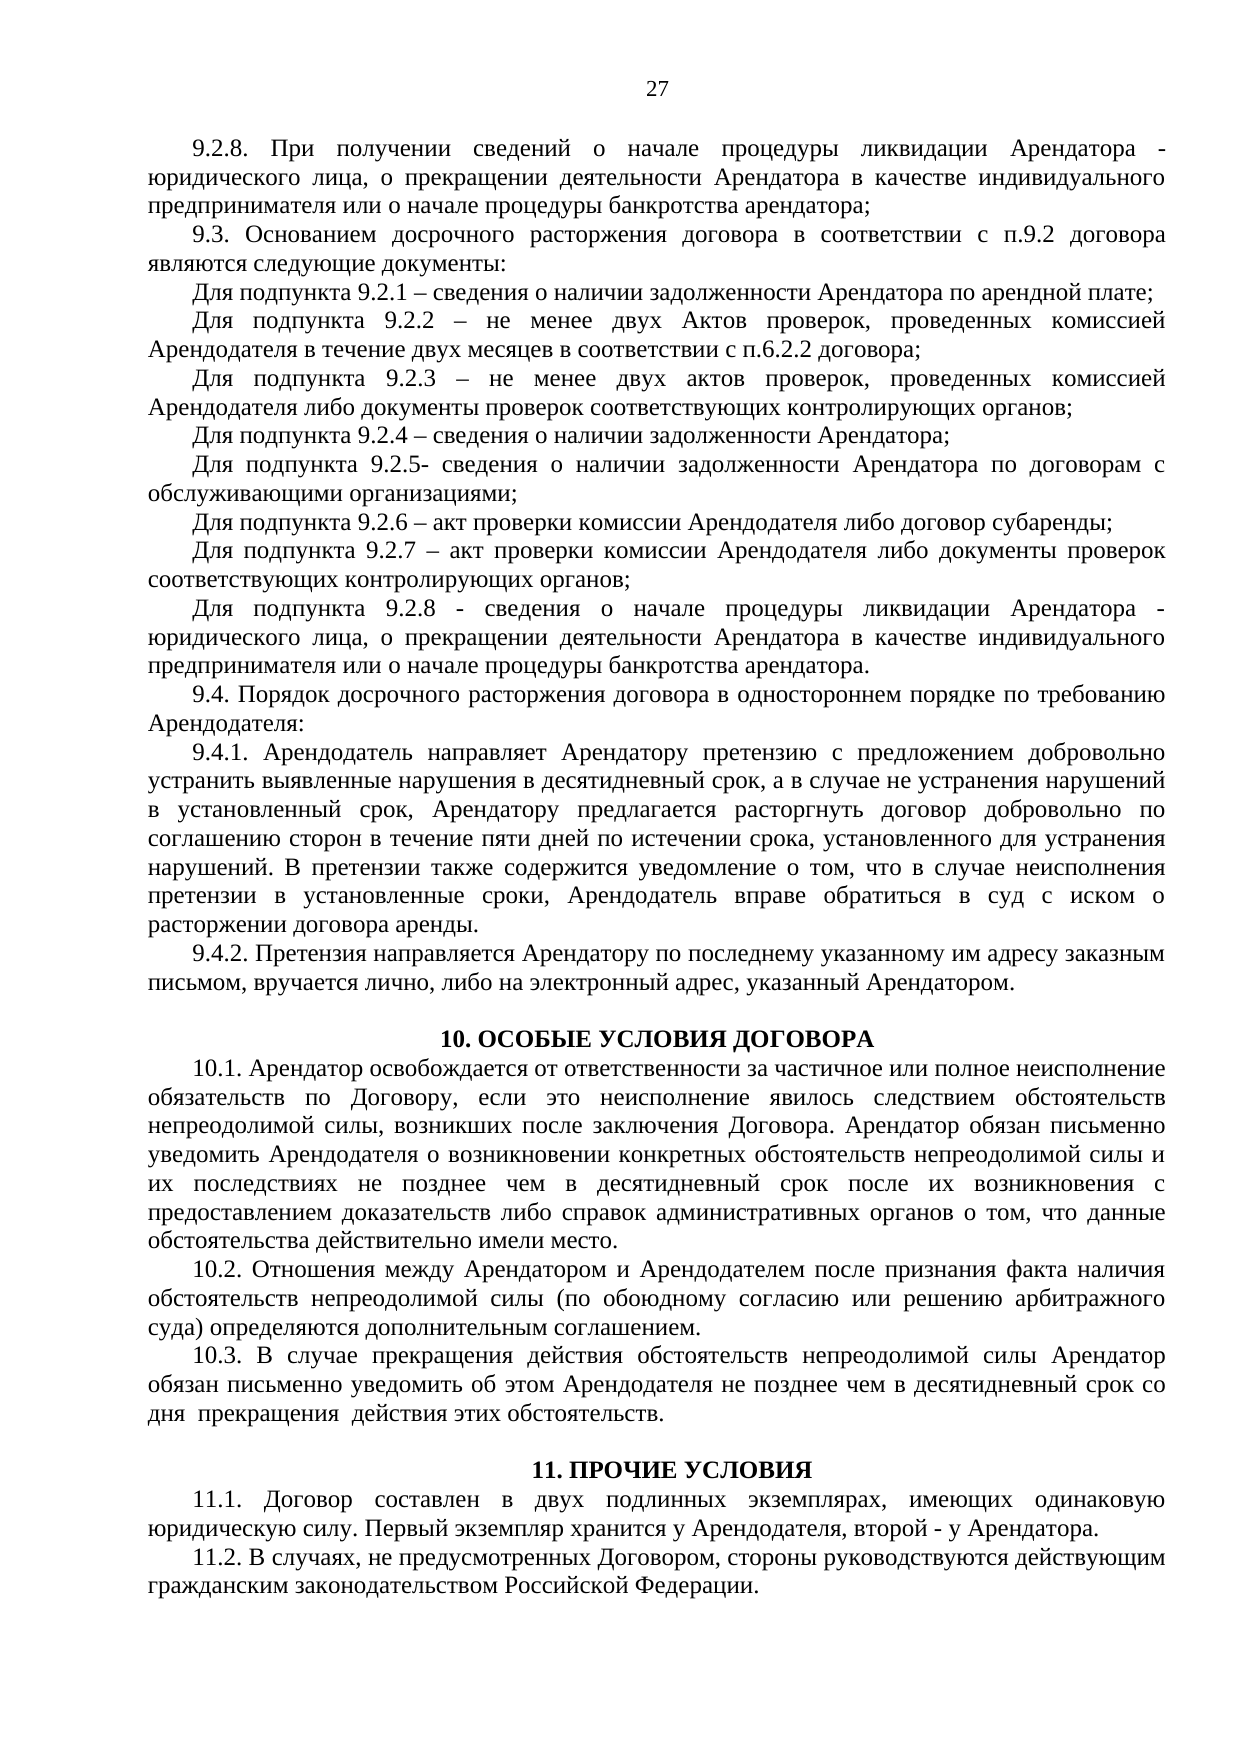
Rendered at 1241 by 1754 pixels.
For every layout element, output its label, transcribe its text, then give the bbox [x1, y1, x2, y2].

text 9.2.8. При получении сведений о начале процедуры ликвидации Арендатора - юридического лица, о прекращении деятельности Арендатора в качестве индивидуального предпринимателя или о начале процедуры банкротства арендатора; [148, 133, 1167, 219]
text 11.2. В случаях, не предусмотренных Договором, стороны руководствуются действующим гражданским законодательством Российской Федерации. [148, 1542, 1167, 1599]
text Для подпункта 9.2.1 – сведения о наличии задолженности Арендатора по арендной плате; [148, 277, 1167, 305]
text 9.3. Основанием досрочного расторжения договора в соответствии с п.9.2 договора являются следующие документы: [148, 219, 1167, 277]
text 10. ОСОБЫЕ УСЛОВИЯ ДОГОВОРА [148, 1024, 1167, 1053]
text 10.2. Отношения между Арендатором и Арендодателем после признания факта наличия обстоятельств непреодолимой силы (по обоюдному согласию или решению арбитражного суда) определяются дополнительным соглашением. [148, 1254, 1167, 1340]
text 11.1. Договор составлен в двух подлинных экземплярах, имеющих одинаковую юридическую силу. Первый экземпляр хранится у Арендодателя, второй - у Арендатора. [148, 1484, 1167, 1542]
text Для подпункта 9.2.3 – не менее двух актов проверок, проведенных комиссией Арендодателя либо документы проверок соответствующих контролирующих органов; [148, 363, 1167, 420]
text 10.1. Арендатор освобождается от ответственности за частичное или полное неисполнение обязательств по Договору, если это неисполнение явилось следствием обстоятельств непреодолимой силы, возникших после заключения Договора. Арендатор обязан письменно уведомить Арендодателя о возникновении конкретных обстоятельств непреодолимой силы и их последствиях не позднее чем в десятидневный срок после их возникновения с предоставлением доказательств либо справок административных органов о том, что данные обстоятельства действительно имели место. [148, 1053, 1167, 1254]
text 11. ПРОЧИЕ УСЛОВИЯ [148, 1455, 1167, 1484]
text 9.4.2. Претензия направляется Арендатору по последнему указанному им адресу заказным письмом, вручается лично, либо на электронный адрес, указанный Арендатором. [148, 938, 1167, 995]
text Для подпункта 9.2.7 – акт проверки комиссии Арендодателя либо документы проверок соответствующих контролирующих органов; [148, 535, 1167, 593]
text Для подпункта 9.2.4 – сведения о наличии задолженности Арендатора; [148, 420, 1167, 449]
text 9.4.1. Арендодатель направляет Арендатору претензию с предложением добровольно устранить выявленные нарушения в десятидневный срок, а в случае не устранения нарушений в установленный срок, Арендатору предлагается расторгнуть договор добровольно по соглашению сторон в течение пяти дней по истечении срока, установленного для устранения нарушений. В претензии также содержится уведомление о том, что в случае неисполнения претензии в установленные сроки, Арендодатель вправе обратиться в суд с иском о расторжении договора аренды. [148, 737, 1167, 938]
text Для подпункта 9.2.6 – акт проверки комиссии Арендодателя либо договор субаренды; [148, 507, 1167, 535]
text 10.3. В случае прекращения действия обстоятельств непреодолимой силы Арендатор обязан письменно уведомить об этом Арендодателя не позднее чем в десятидневный срок со дня прекращения действия этих обстоятельств. [148, 1340, 1167, 1427]
text Для подпункта 9.2.2 – не менее двух Актов проверок, проведенных комиссией Арендодателя в течение двух месяцев в соответствии с п.6.2.2 договора; [148, 305, 1167, 363]
text Для подпункта 9.2.5- сведения о наличии задолженности Арендатора по договорам с обслуживающими организациями; [148, 449, 1167, 507]
text 9.4. Порядок досрочного расторжения договора в одностороннем порядке по требованию Арендодателя: [148, 679, 1167, 737]
text Для подпункта 9.2.8 - сведения о начале процедуры ликвидации Арендатора - юридического лица, о прекращении деятельности Арендатора в качестве индивидуального предпринимателя или о начале процедуры банкротства арендатора. [148, 593, 1167, 679]
